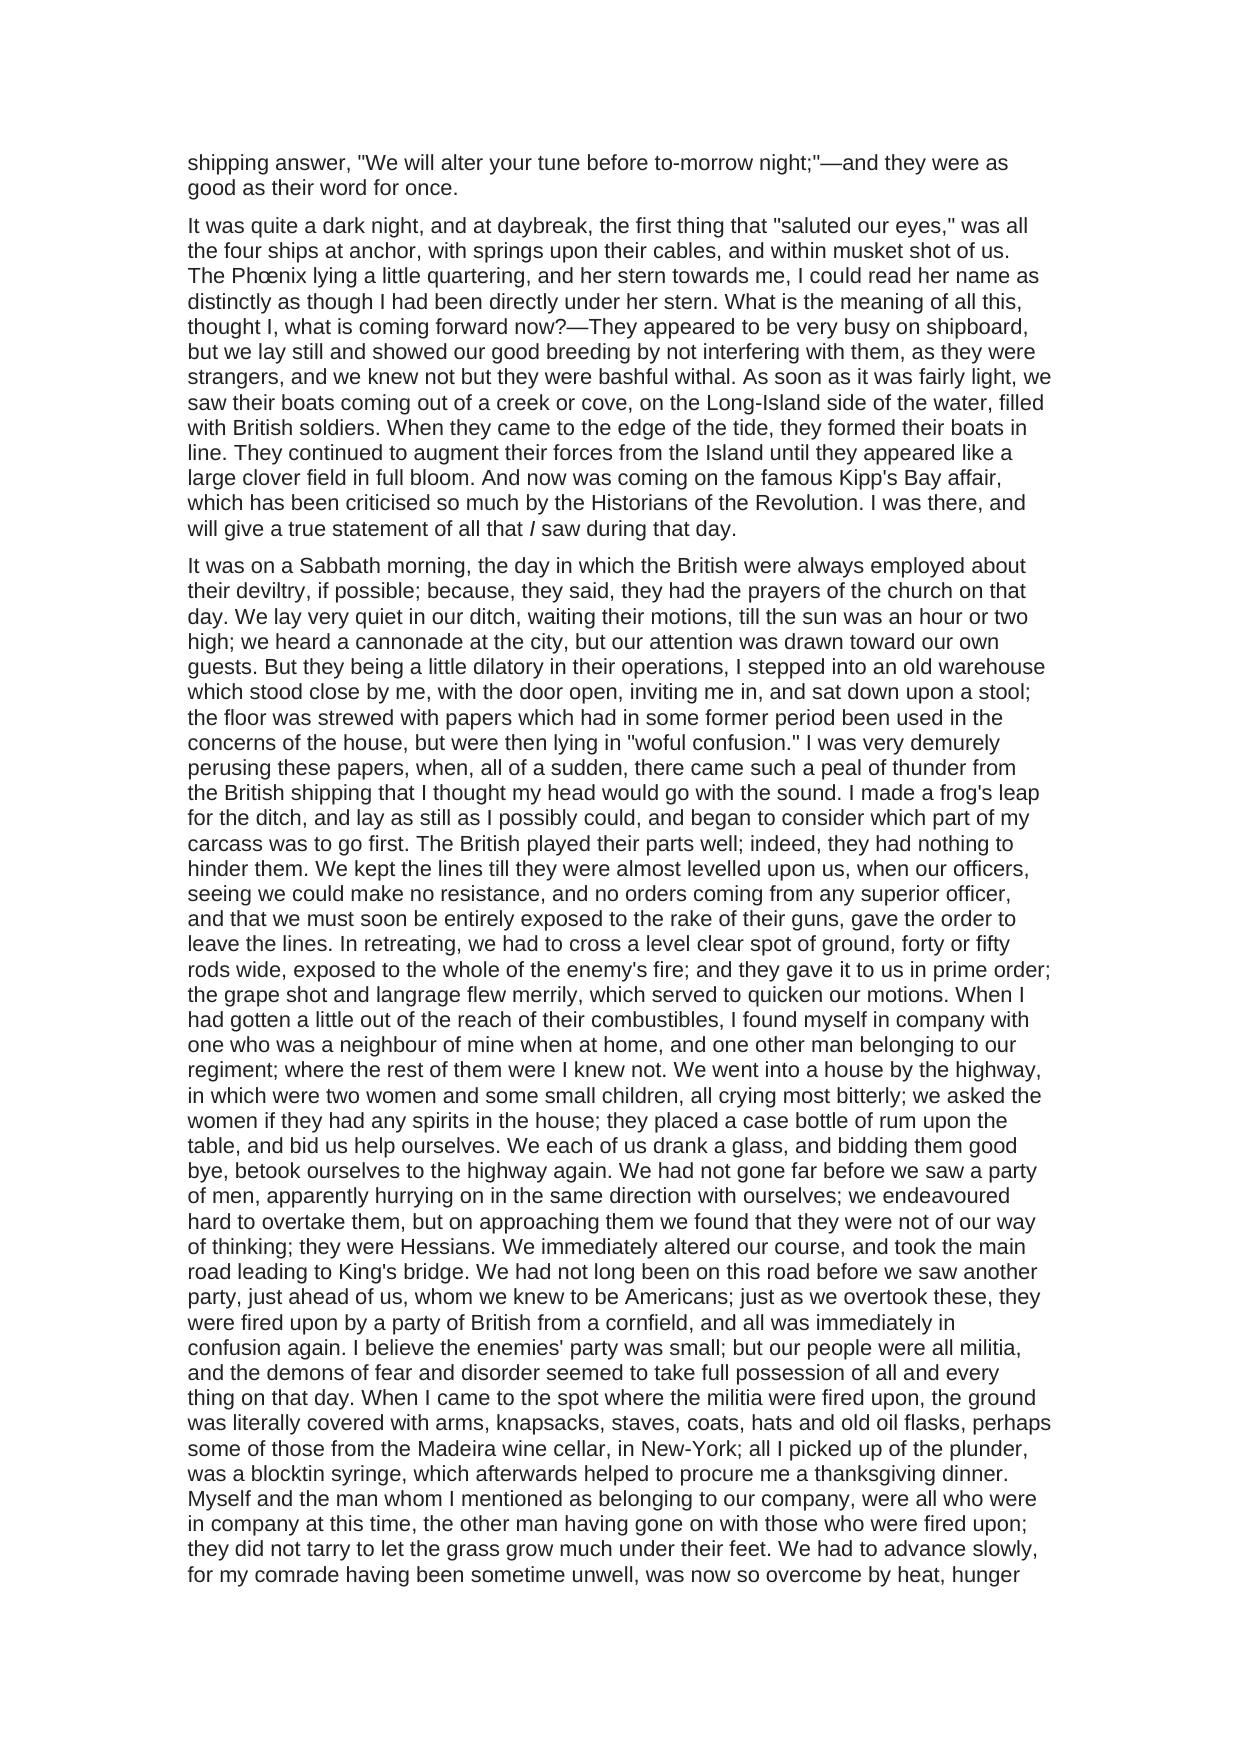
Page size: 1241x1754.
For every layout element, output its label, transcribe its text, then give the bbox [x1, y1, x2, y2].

text It was quite a dark night, and at daybreak, the first thing that "saluted our eyes," was all the four ships at anchor, with springs upon their cables, and within musket shot of us. The Phœnix lying a little quartering, and her stern towards me, I could read her name as distinctly as though I had been directly under her stern. What is the meaning of all this, thought I, what is coming forward now?—They appeared to be very busy on shipboard, but we lay still and showed our good breeding by not interfering with them, as they were strangers, and we knew not but they were bashful withal. As soon as it was fairly light, we saw their boats coming out of a creek or cove, on the Long-Island side of the water, filled with British soldiers. When they came to the edge of the tide, they formed their boats in line. They continued to augment their forces from the Island until they appeared like a large clover field in full bloom. And now was coming on the famous Kipp's Bay affair, which has been criticised so much by the Historians of the Revolution. I was there, and will give a true statement of all that I saw during that day. [187, 213, 1053, 541]
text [187, 150, 1053, 200]
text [187, 553, 1053, 1587]
